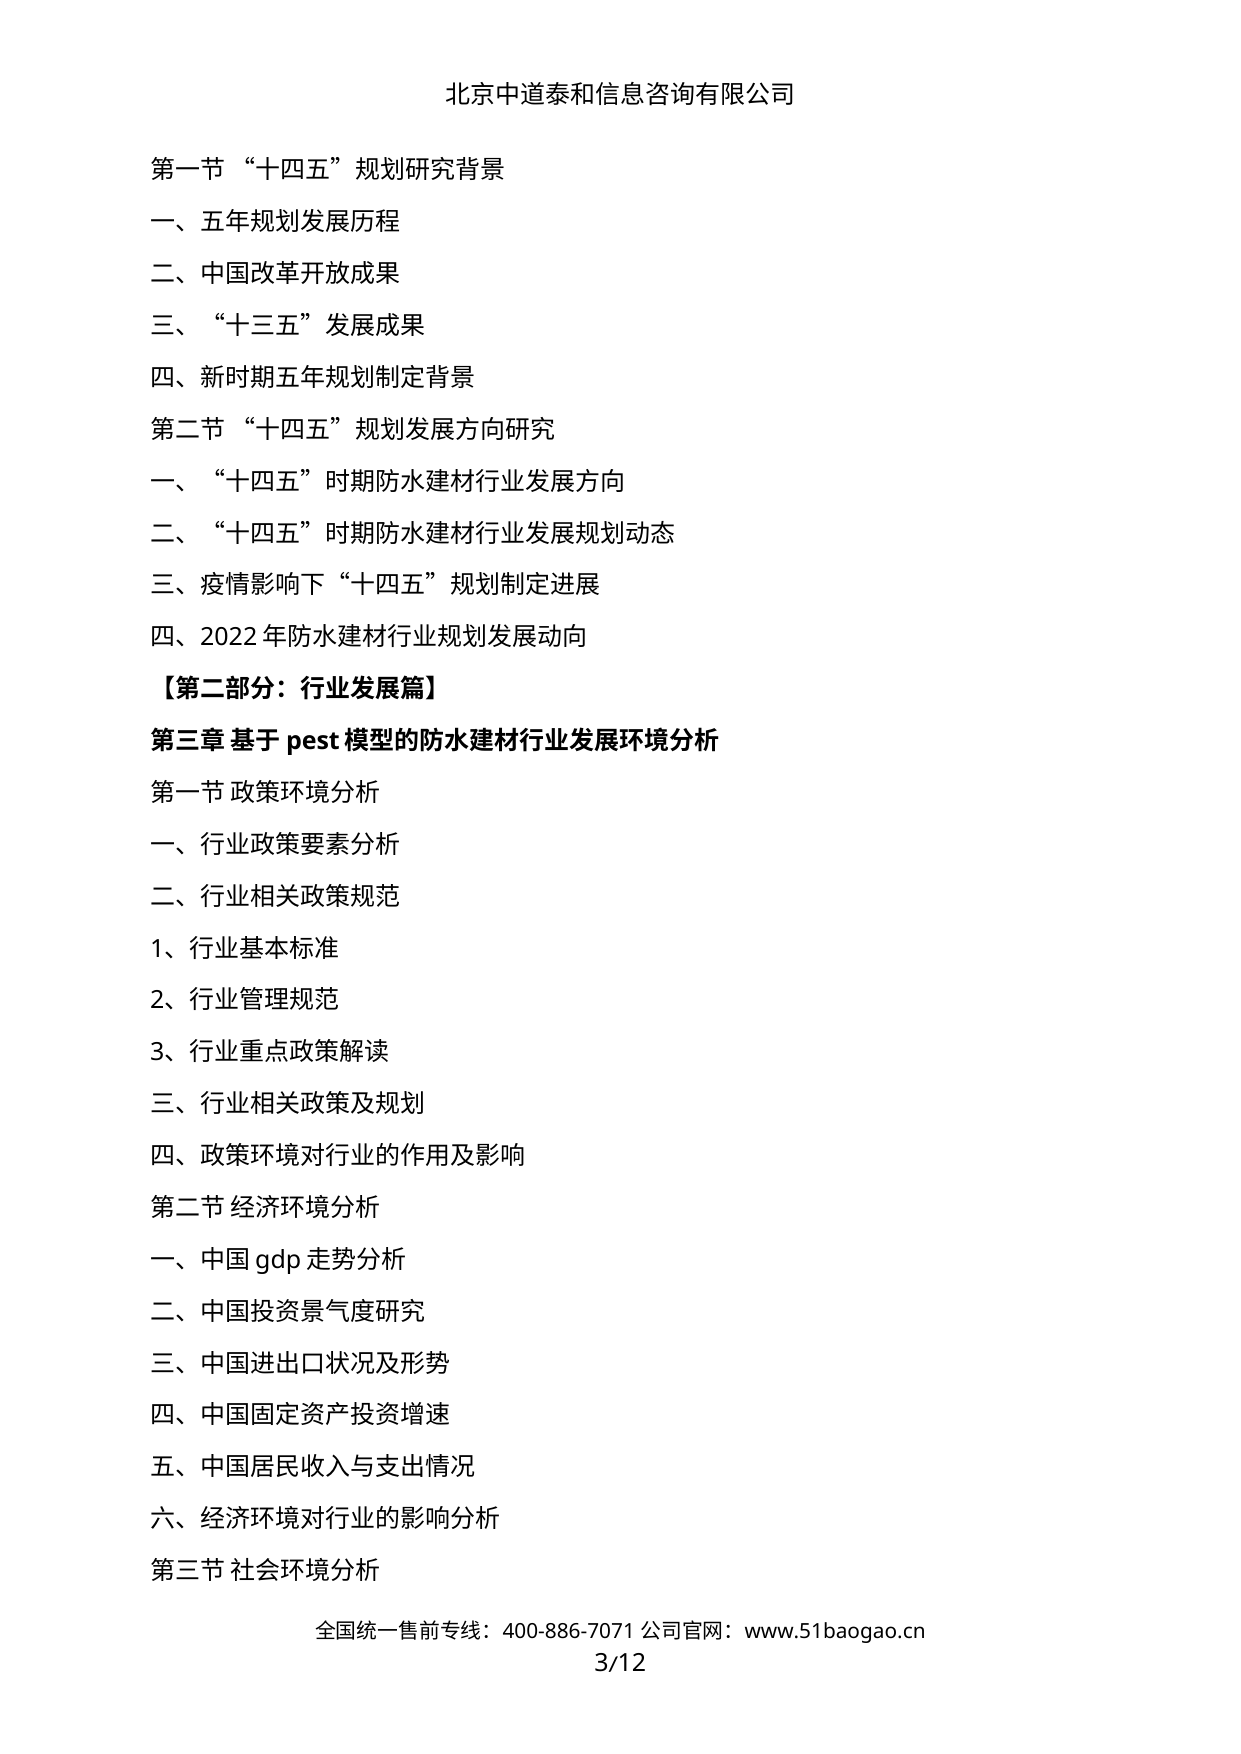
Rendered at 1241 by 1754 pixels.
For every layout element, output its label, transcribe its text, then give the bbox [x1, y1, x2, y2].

text 第二节 “十四五”规划发展方向研究 [150, 409, 1090, 446]
text 二、中国投资景气度研究 [150, 1291, 1090, 1327]
text 四、政策环境对行业的作用及影响 [150, 1136, 1090, 1172]
text 三、“十三五”发展成果 [150, 306, 1090, 342]
text 1、行业基本标准 [150, 928, 1090, 964]
text 一、中国gdp走势分析 [150, 1239, 1090, 1276]
text 四、中国固定资产投资增速 [150, 1395, 1090, 1431]
text 四、新时期五年规划制定背景 [150, 357, 1090, 394]
text 三、中国进出口状况及形势 [150, 1343, 1090, 1379]
text 三、行业相关政策及规划 [150, 1084, 1090, 1120]
text 四、2022年防水建材行业规划发展动向 [150, 617, 1090, 653]
text 第二节 经济环境分析 [150, 1187, 1090, 1224]
text 一、“十四五”时期防水建材行业发展方向 [150, 461, 1090, 497]
text 二、中国改革开放成果 [150, 254, 1090, 290]
text 五、中国居民收入与支出情况 [150, 1447, 1090, 1483]
text 第一节 “十四五”规划研究背景 [150, 150, 1090, 186]
text 二、“十四五”时期防水建材行业发展规划动态 [150, 513, 1090, 549]
text 第一节 政策环境分析 [150, 772, 1090, 809]
text 3、行业重点政策解读 [150, 1032, 1090, 1068]
text 六、经济环境对行业的影响分析 [150, 1499, 1090, 1535]
text 第三章 基于pest模型的防水建材行业发展环境分析 [150, 721, 1090, 757]
text 二、行业相关政策规范 [150, 876, 1090, 912]
text 三、疫情影响下“十四五”规划制定进展 [150, 565, 1090, 601]
text 第三节 社会环境分析 [150, 1551, 1090, 1587]
text 一、行业政策要素分析 [150, 824, 1090, 861]
text 2、行业管理规范 [150, 980, 1090, 1016]
text 一、五年规划发展历程 [150, 202, 1090, 238]
text 【第二部分：行业发展篇】 [150, 669, 1090, 705]
